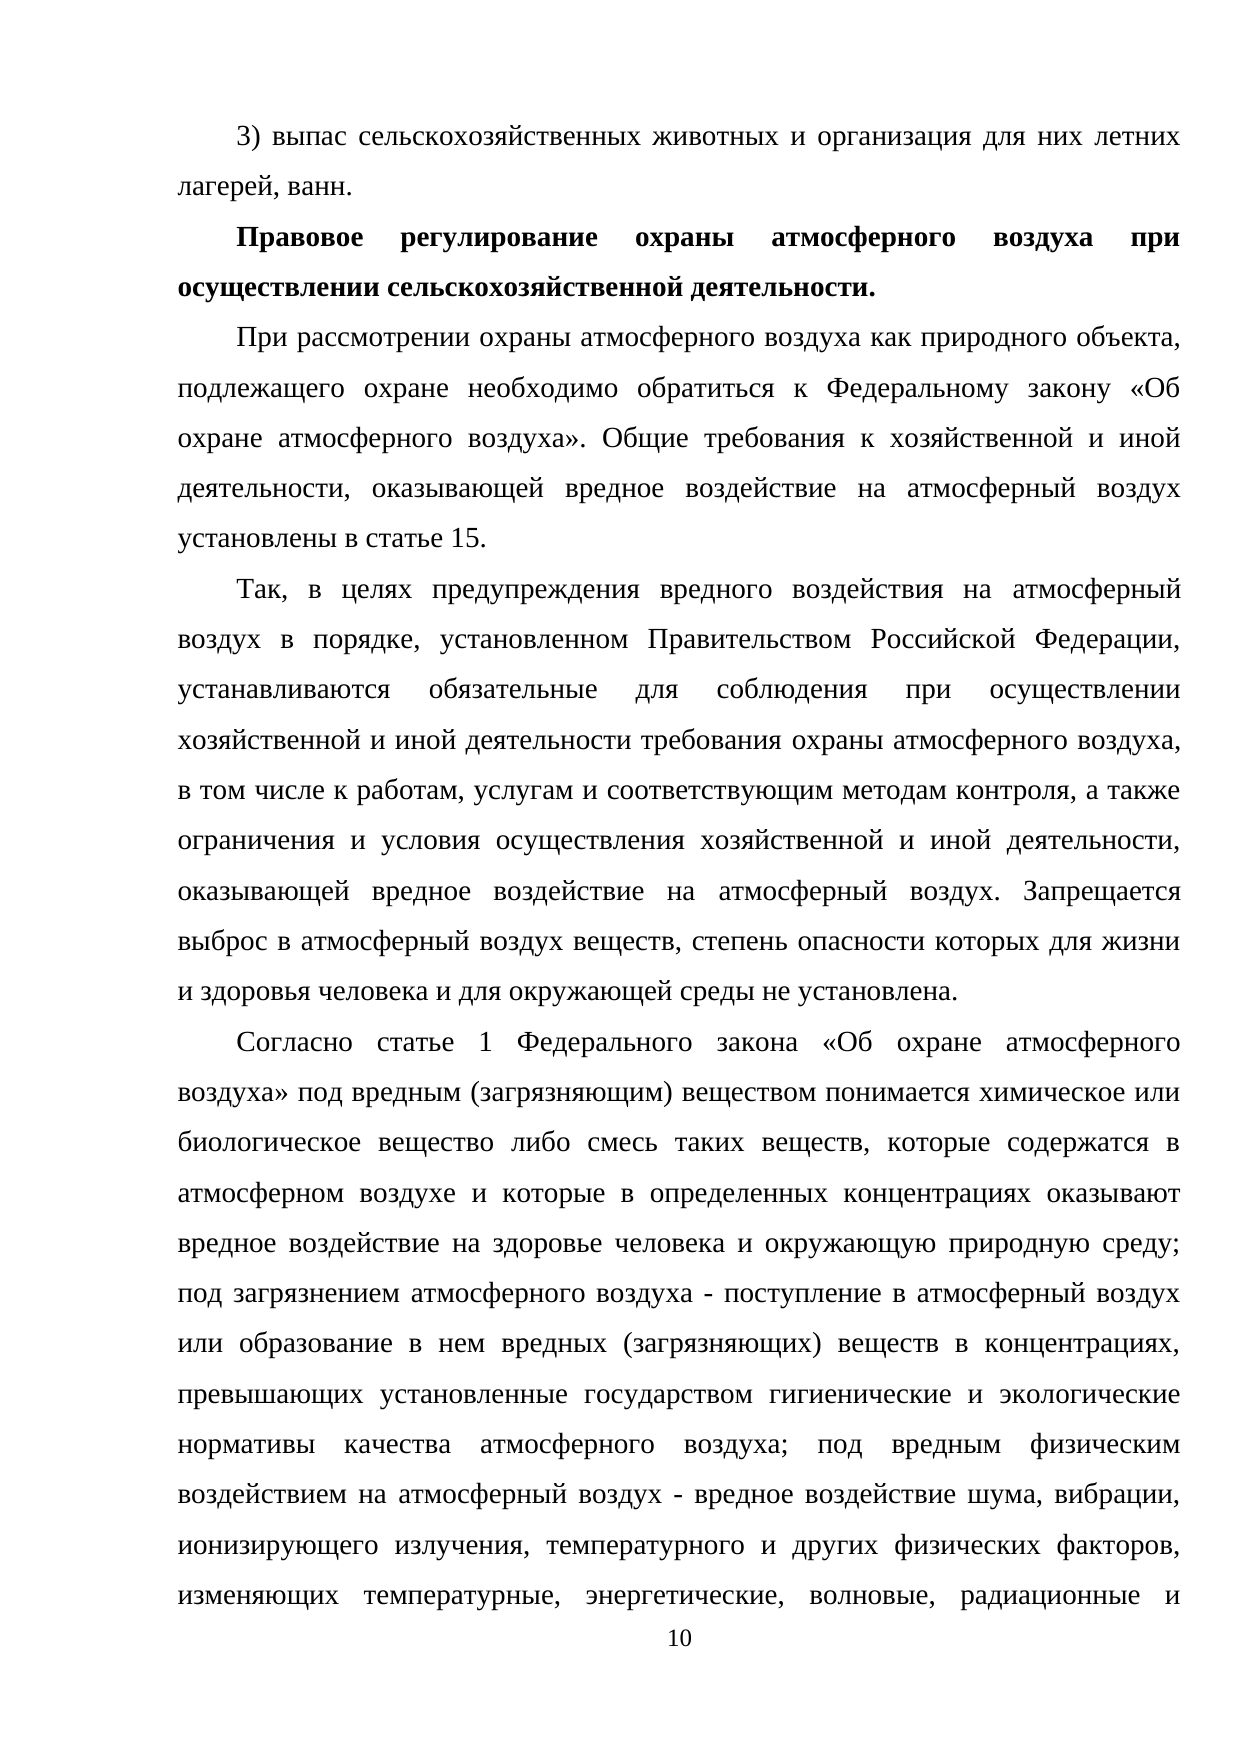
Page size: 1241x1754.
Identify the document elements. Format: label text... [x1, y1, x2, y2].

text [177, 1024, 1181, 1611]
text Так, в целях предупреждения вредного воздействия на атмосферный воздух в порядке, установленном Правительством Российской Федерации, устанавливаются обязательные для соблюдения при осуществлении хозяйственной и иной деятельности требования охраны атмосферного воздуха, в том числе к работам, услугам и соответствующим методам контроля, а также ограничения и условия осуществления хозяйственной и иной деятельности, оказывающей вредное воздействие на атмосферный воздух. Запрещается выброс в атмосферный воздух веществ, степень опасности которых для жизни и здоровья человека и для окружающей среды не установлена. [177, 571, 1181, 1007]
text Правовое регулирование охраны атмосферного воздуха при осуществлении сельскохозяйственной деятельности. [177, 219, 1181, 303]
text 3) выпас сельскохозяйственных животных и организация для них летних лагерей, ванн. [177, 118, 1181, 202]
text При рассмотрении охраны атмосферного воздуха как природного объекта, подлежащего охране необходимо обратиться к Федеральному закону «Об охране атмосферного воздуха». Общие требования к хозяйственной и иной деятельности, оказывающей вредное воздействие на атмосферный воздух установлены в статье 15. [177, 319, 1181, 554]
